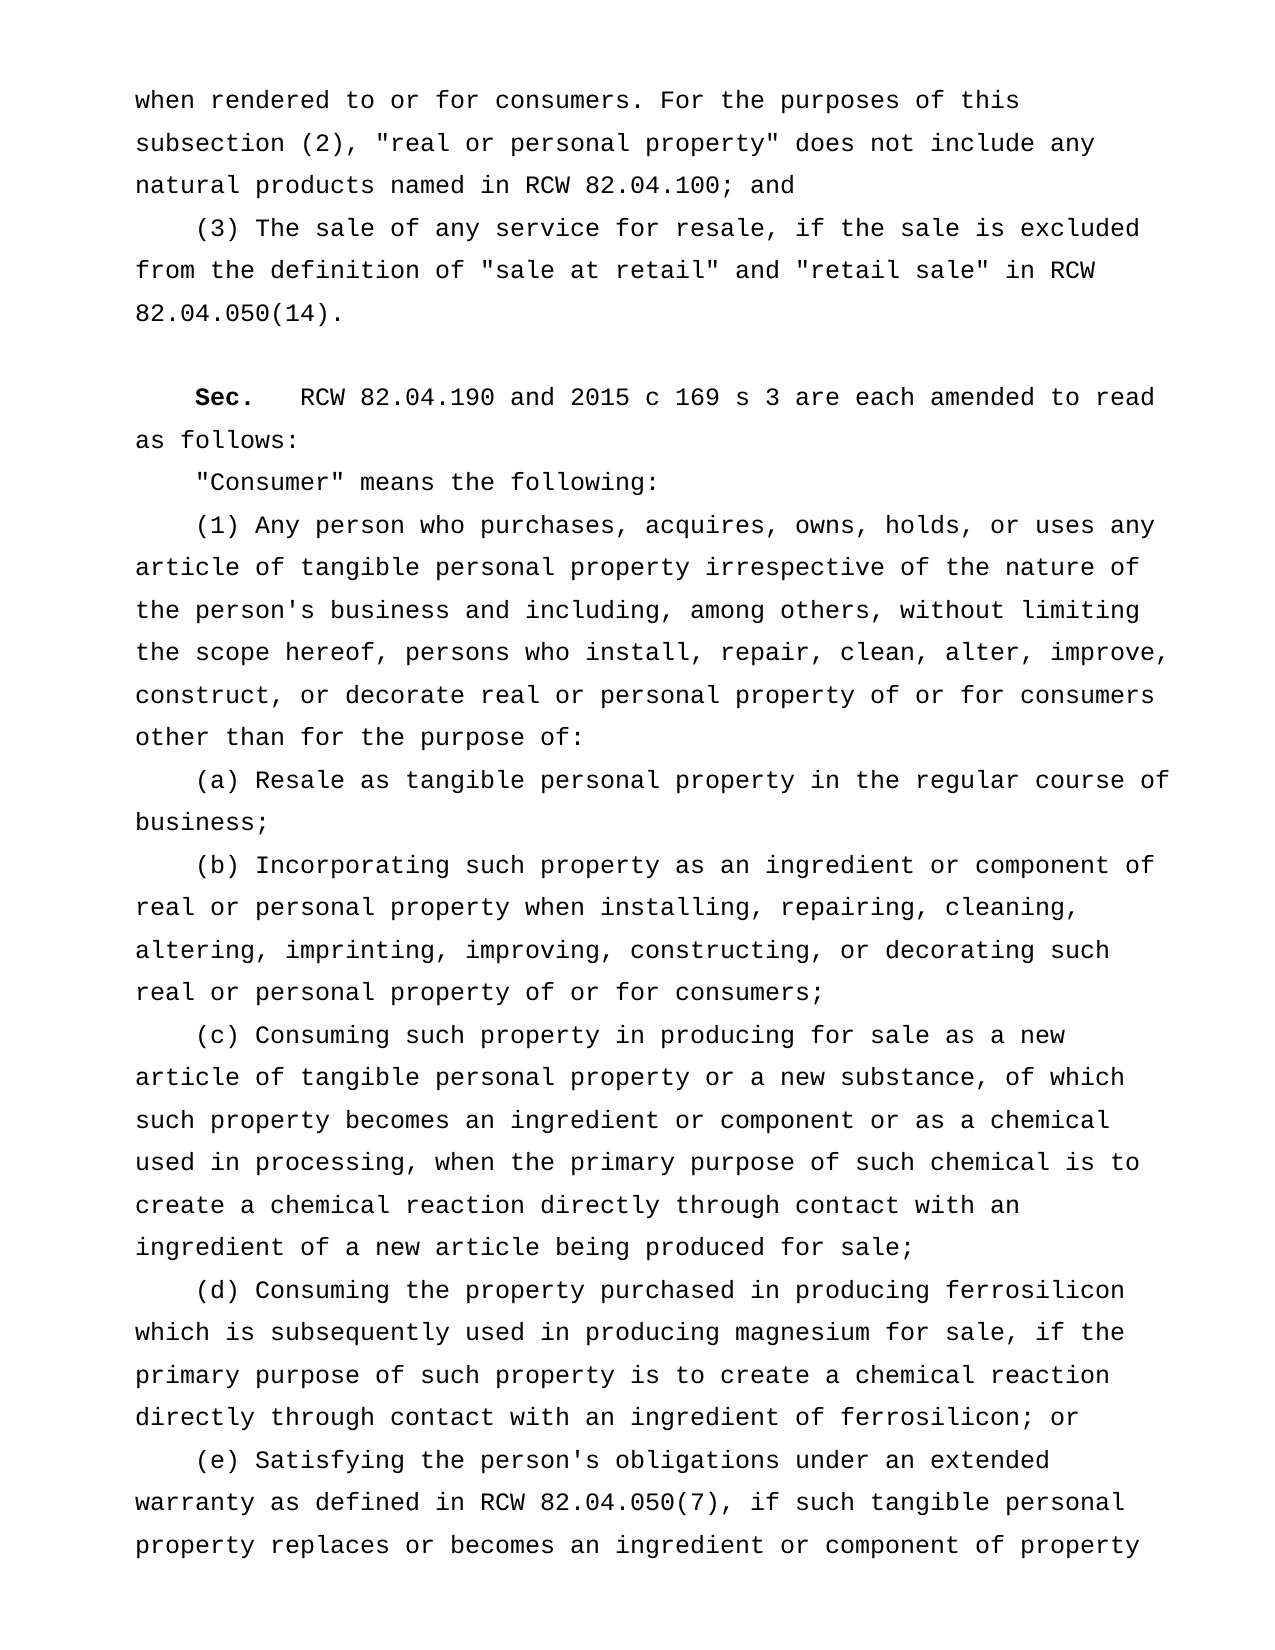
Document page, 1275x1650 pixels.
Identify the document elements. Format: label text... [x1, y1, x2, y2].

text "Consumer" means the following: [135, 457, 1170, 499]
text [135, 1434, 1170, 1562]
text (a) Resale as tangible personal property in the regular course of business; [135, 754, 1170, 839]
text (c) Consuming such property in producing for sale as a new article of tangible personal property or a new substance, of which such property becomes an ingredient or component or as a chemical used in processing, when the primary purpose of such chemical is to create a chemical reaction directly through contact with an ingredient of a new article being produced for sale; [135, 1009, 1170, 1264]
text (1) Any person who purchases, acquires, owns, holds, or uses any article of tangible personal property irrespective of the nature of the person's business and including, among others, without limiting the scope hereof, persons who install, repair, clean, alter, improve, construct, or decorate real or personal property of or for consumers other than for the purpose of: [135, 499, 1170, 754]
text Sec. RCW 82.04.190 and 2015 c 169 s 3 are each amended to read as follows: [135, 372, 1170, 457]
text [135, 75, 1170, 202]
text (d) Consuming the property purchased in producing ferrosilicon which is subsequently used in producing magnesium for sale, if the primary purpose of such property is to create a chemical reaction directly through contact with an ingredient of ferrosilicon; or [135, 1264, 1170, 1434]
text (b) Incorporating such property as an ingredient or component of real or personal property when installing, repairing, cleaning, altering, imprinting, improving, constructing, or decorating such real or personal property of or for consumers; [135, 839, 1170, 1009]
text (3) The sale of any service for resale, if the sale is excluded from the definition of "sale at retail" and "retail sale" in RCW 82.04.050(14). [135, 202, 1170, 330]
